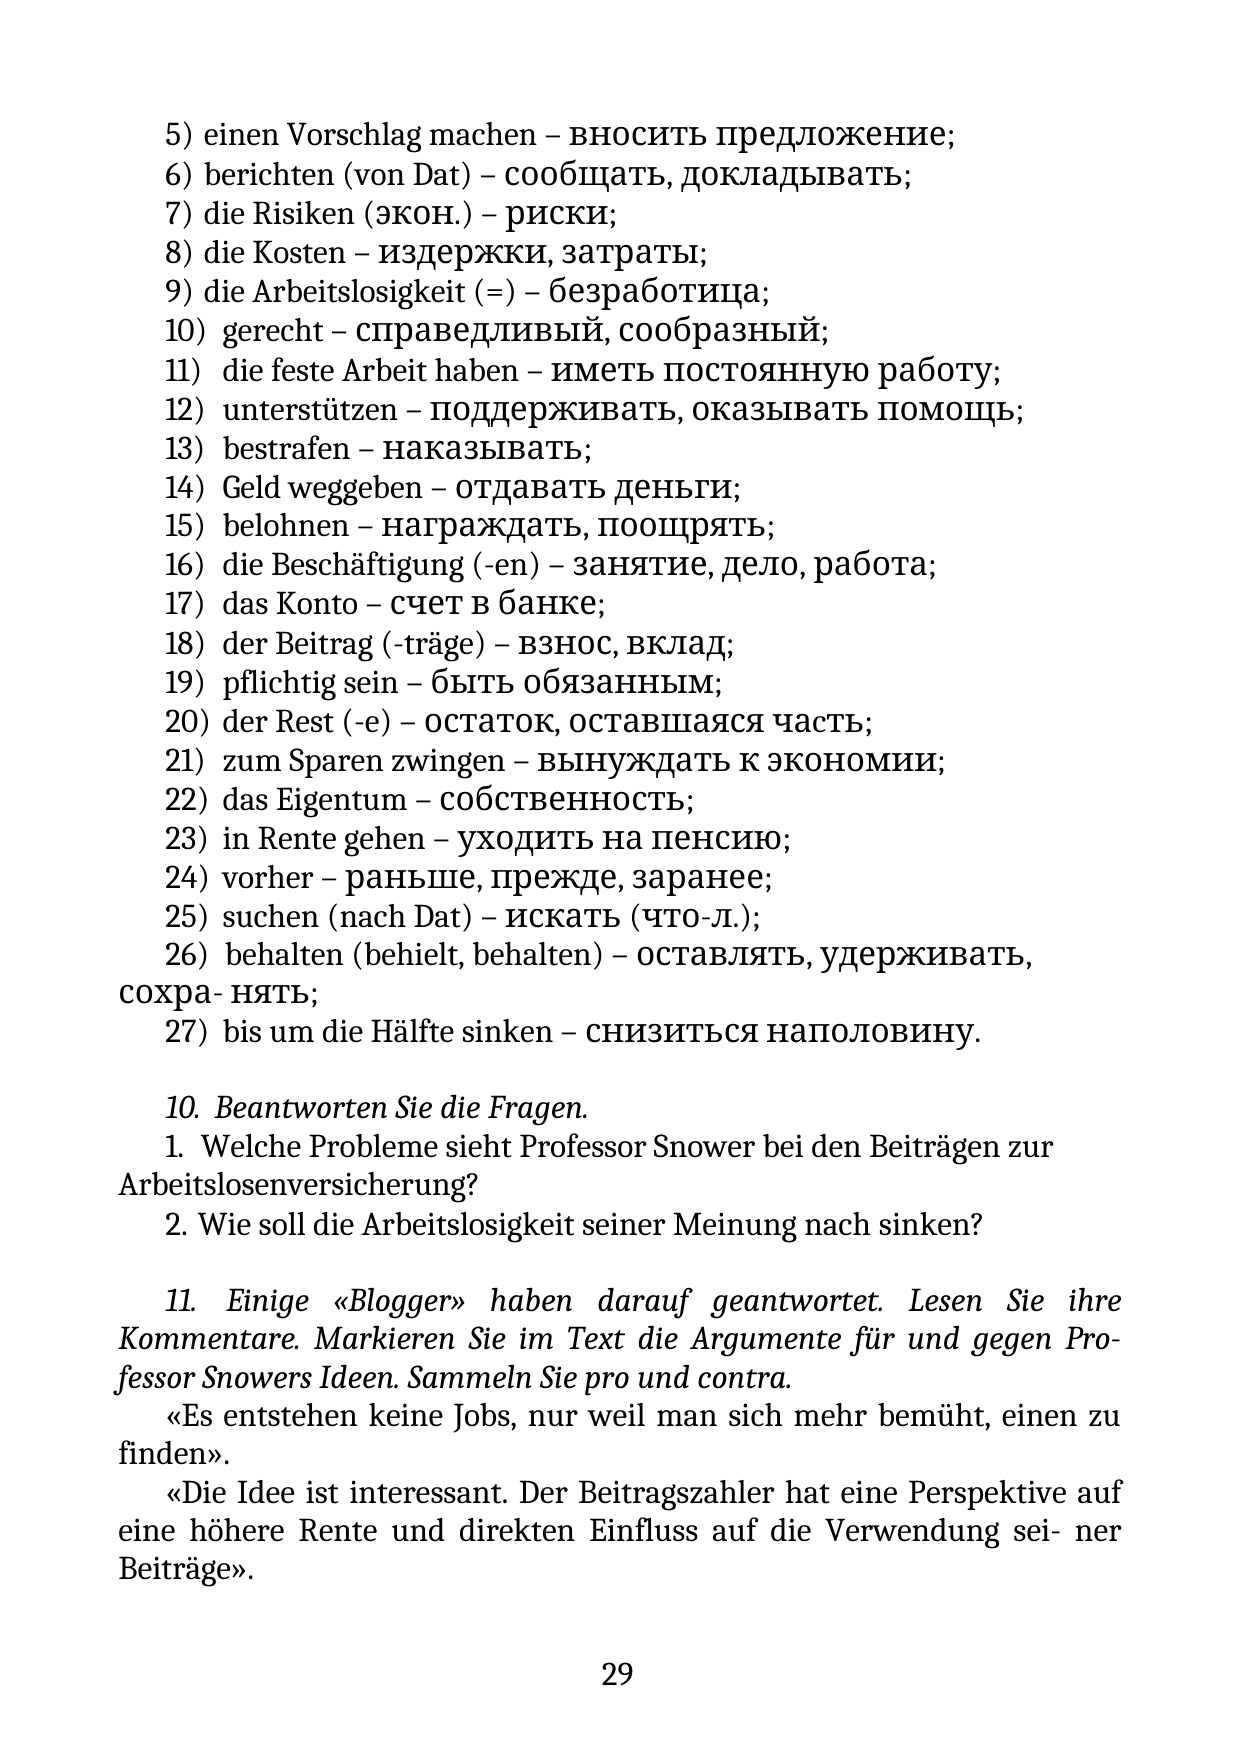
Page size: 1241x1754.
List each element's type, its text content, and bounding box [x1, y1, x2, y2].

list das Eigentum – собственность; [165, 779, 1144, 818]
list bis um die Hälfte sinken – снизиться наполовину. [165, 1012, 1144, 1050]
list pflichtig sein – быть обязанным; [165, 662, 1144, 701]
list gerecht – справедливый, сообразный; [165, 311, 1144, 350]
list zum Sparen zwingen – вынуждать к экономии; [165, 740, 1144, 779]
list unterstützen – поддерживать, оказывать помощь; [165, 389, 1144, 428]
list suchen (nach Dat) – искать (что-л.); [165, 896, 1144, 935]
list Geld weggeben – отдавать деньги; [165, 467, 1144, 506]
list Welche Probleme sieht Professor Snower bei den Beiträgen zur Arbeitslosenversicherung? [118, 1127, 1122, 1204]
list vorher – раньше, прежде, заранее; [165, 857, 1144, 896]
list die Kosten – издержки, затраты; [165, 232, 1144, 271]
list die Risiken (экон.) – риски; [165, 193, 1144, 232]
list der Beitrag (-träge) – взнос, вклад; [165, 623, 1144, 662]
list der Rest (-e) – остаток, оставшаяся чаcть; [165, 701, 1144, 740]
list Beantworten Sie die Fragen. [165, 1089, 1144, 1127]
list die feste Arbeit haben – иметь постоянную работу; [165, 350, 1144, 389]
list in Rente gehen – уходить на пенсию; [165, 818, 1144, 857]
list bestrafen – наказывать; [165, 428, 1144, 467]
list die Beschäftigung (-en) – занятие, дело, работа; [165, 544, 1144, 583]
text «Es entstehen keine Jobs, nur weil man sich mehr bemüht, einen zu finden». [118, 1396, 1122, 1473]
list Einige «Blogger» haben darauf geantwortet. Lesen Sie ihre Kommentare. Markieren Sie im Text die Argumente für und gegen Pro- fessor Snowers Ideen. Sammeln Sie pro und contra. [118, 1281, 1123, 1396]
list behalten (behielt, behalten) – оставлять, удерживать, сохра- нять; [118, 935, 1122, 1012]
text «Die Idee ist interessant. Der Beitragszahler hat eine Perspektive auf eine höhere Rente und direkten Einfluss auf die Verwendung sei- ner Beiträge». [118, 1473, 1122, 1588]
list berichten (von Dat) – сообщать, докладывать; [165, 154, 1144, 193]
list die Arbeitslosigkeit (=) – безработица; [165, 272, 1144, 311]
list das Konto – счет в банке; [165, 583, 1144, 623]
list Wie soll die Arbeitslosigkeit seiner Meinung nach sinken? [165, 1204, 1144, 1243]
list belohnen – награждать, поощрять; [165, 506, 1144, 544]
list einen Vorschlag machen – вносить предложение; [165, 116, 1144, 154]
